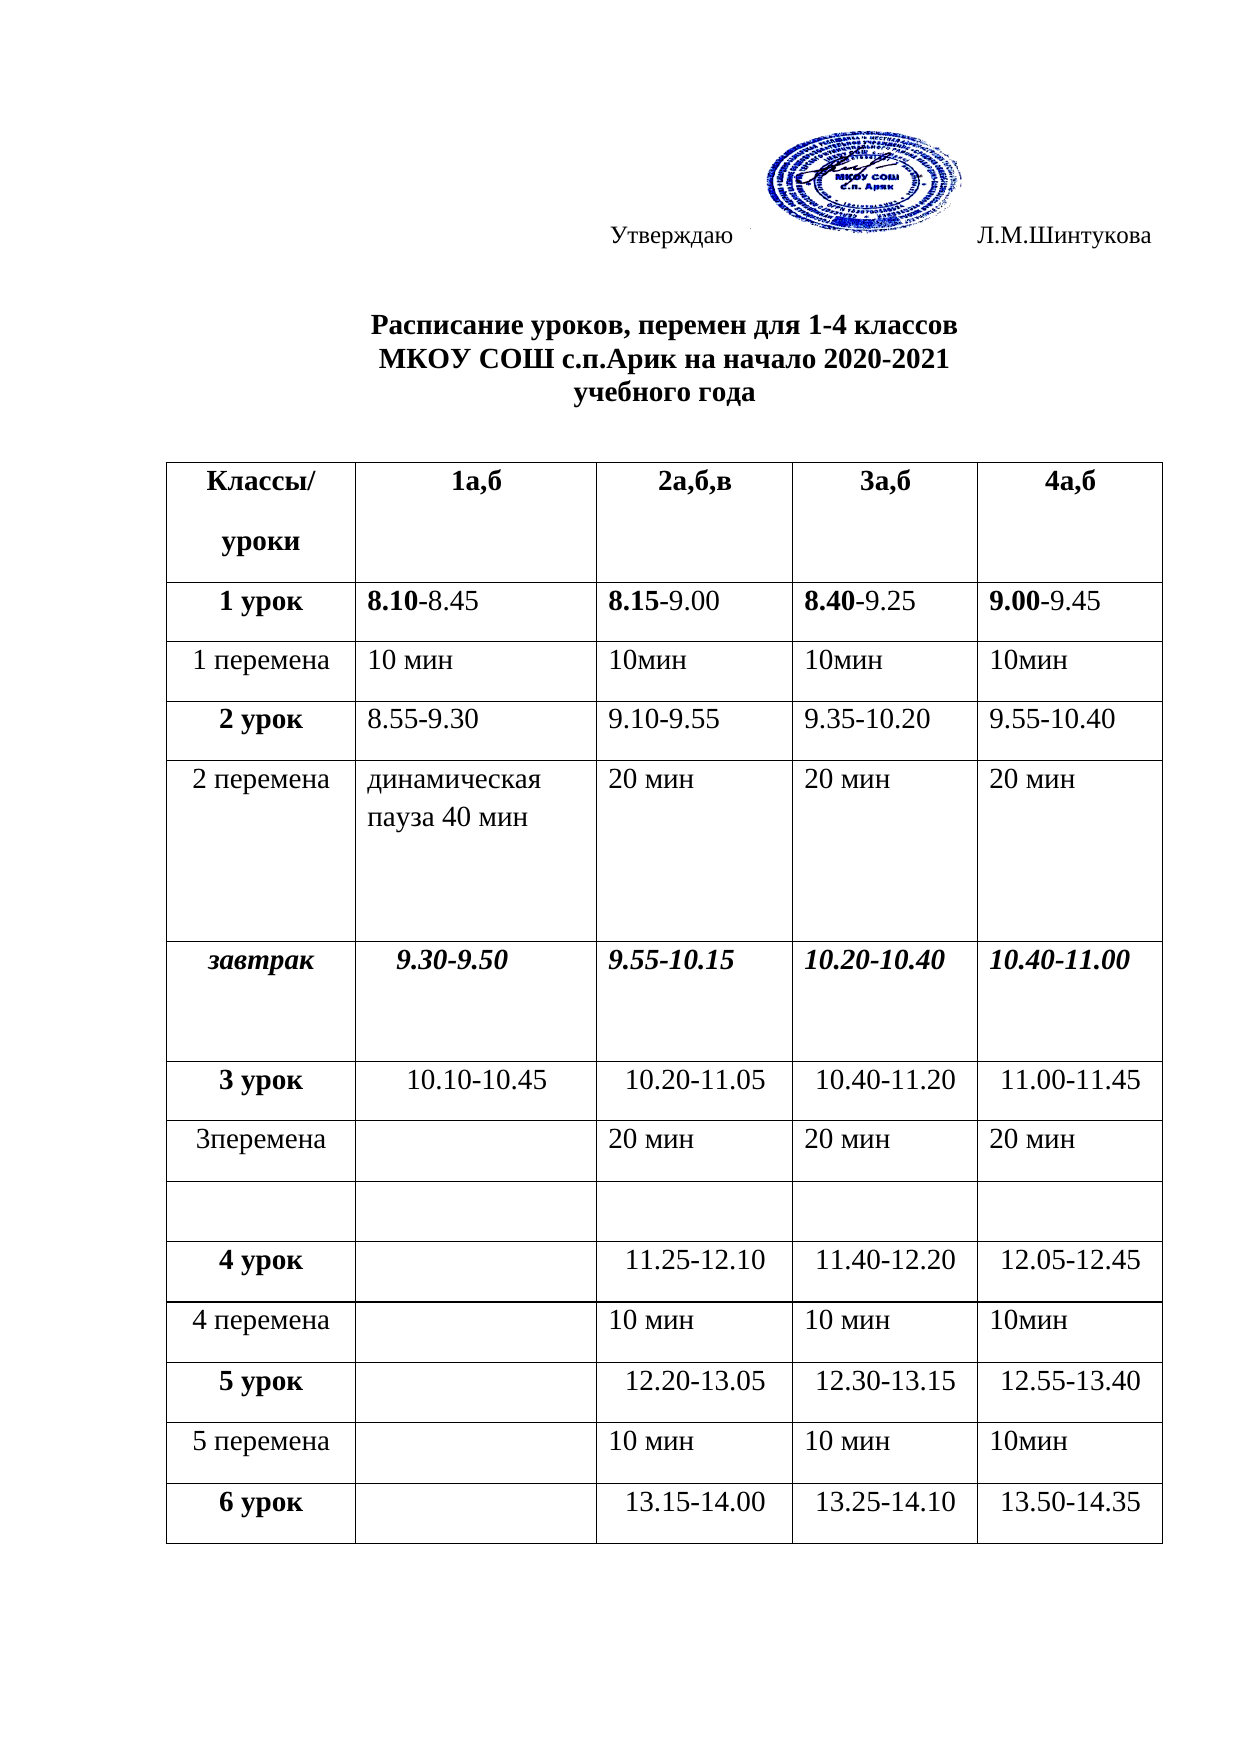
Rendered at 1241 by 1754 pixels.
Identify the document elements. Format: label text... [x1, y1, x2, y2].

table_cell 8.55-9.30 [356, 702, 596, 760]
table_cell 3перемена [167, 1121, 355, 1181]
table_header Классы/ уроки [167, 463, 355, 582]
table_cell [356, 1182, 596, 1241]
table_header 2а,б,в [597, 463, 792, 582]
table_cell 10.10-10.45 [356, 1062, 596, 1120]
table_cell 12.20-13.05 [597, 1363, 792, 1422]
table_cell 9.35-10.20 [793, 702, 977, 760]
table_cell 20 мин [597, 1121, 792, 1181]
table_cell [356, 1484, 596, 1543]
table_cell 11.00-11.45 [978, 1062, 1162, 1120]
table_cell [597, 1182, 792, 1241]
table_cell 8.10-8.45 [356, 583, 596, 641]
table_cell 4 перемена [167, 1303, 355, 1362]
table_cell 2 перемена [167, 761, 355, 941]
table_cell 12.55-13.40 [978, 1363, 1162, 1422]
table_cell 10мин [793, 642, 977, 701]
table_cell 11.25-12.10 [597, 1242, 792, 1301]
table_cell 10мин [978, 1423, 1162, 1483]
table_cell завтрак [167, 942, 355, 1061]
table_cell 10 мин [793, 1423, 977, 1483]
table_cell 9.10-9.55 [597, 702, 792, 760]
table_cell 13.50-14.35 [978, 1484, 1162, 1543]
table_cell 9.00-9.45 [978, 583, 1162, 641]
table_cell 1 перемена [167, 642, 355, 701]
table_cell 10.20-11.05 [597, 1062, 792, 1120]
table_cell 9.55-10.15 [597, 942, 792, 1061]
table_cell 2 урок [167, 702, 355, 760]
table_cell [356, 1303, 596, 1362]
table_cell 11.40-12.20 [793, 1242, 977, 1301]
table_cell 10мин [978, 1303, 1162, 1362]
text Расписание уроков, перемен для 1-4 классов [177, 307, 1152, 341]
table_cell 10 мин [597, 1423, 792, 1483]
table_cell 5 перемена [167, 1423, 355, 1483]
text МКОУ СОШ с.п.Арик на начало 2020-2021 [177, 341, 1152, 374]
table_header 4а,б [978, 463, 1162, 582]
table_cell 8.40-9.25 [793, 583, 977, 641]
table_cell [356, 1121, 596, 1181]
table_cell 1 урок [167, 583, 355, 641]
table_header 3а,б [793, 463, 977, 582]
table_cell [978, 1182, 1162, 1241]
table_cell 4 урок [167, 1242, 355, 1301]
table_cell 10.40-11.20 [793, 1062, 977, 1120]
table_cell 20 мин [978, 1121, 1162, 1181]
text учебного года [177, 374, 1152, 408]
table_cell 20 мин [978, 761, 1162, 941]
table_cell [356, 1242, 596, 1301]
table_cell [356, 1363, 596, 1422]
table_cell 6 урок [167, 1484, 355, 1543]
table_cell 13.25-14.10 [793, 1484, 977, 1543]
table_cell 3 урок [167, 1062, 355, 1120]
table_cell 10.20-10.40 [793, 942, 977, 1061]
table_cell 10 мин [356, 642, 596, 701]
table_cell 20 мин [793, 1121, 977, 1181]
table_cell 20 мин [793, 761, 977, 941]
table_cell 10 мин [793, 1303, 977, 1362]
table_cell 12.30-13.15 [793, 1363, 977, 1422]
table_cell [793, 1182, 977, 1241]
table_cell 9.55-10.40 [978, 702, 1162, 760]
table_cell [356, 1423, 596, 1483]
table_cell динамическая пауза 40 мин [356, 761, 596, 941]
table_cell 8.15-9.00 [597, 583, 792, 641]
table_cell 10.40-11.00 [978, 942, 1162, 1061]
table_cell 20 мин [597, 761, 792, 941]
table_header 1а,б [356, 463, 596, 582]
table_cell 13.15-14.00 [597, 1484, 792, 1543]
table_cell 10мин [978, 642, 1162, 701]
table_cell 5 урок [167, 1363, 355, 1422]
table_cell 12.05-12.45 [978, 1242, 1162, 1301]
table_cell [167, 1182, 355, 1241]
text Утверждаю Л.М.Шинтукова [177, 118, 1152, 248]
table_cell 10мин [597, 642, 792, 701]
table_cell 9.30-9.50 [356, 942, 596, 1061]
table_cell 10 мин [597, 1303, 792, 1362]
